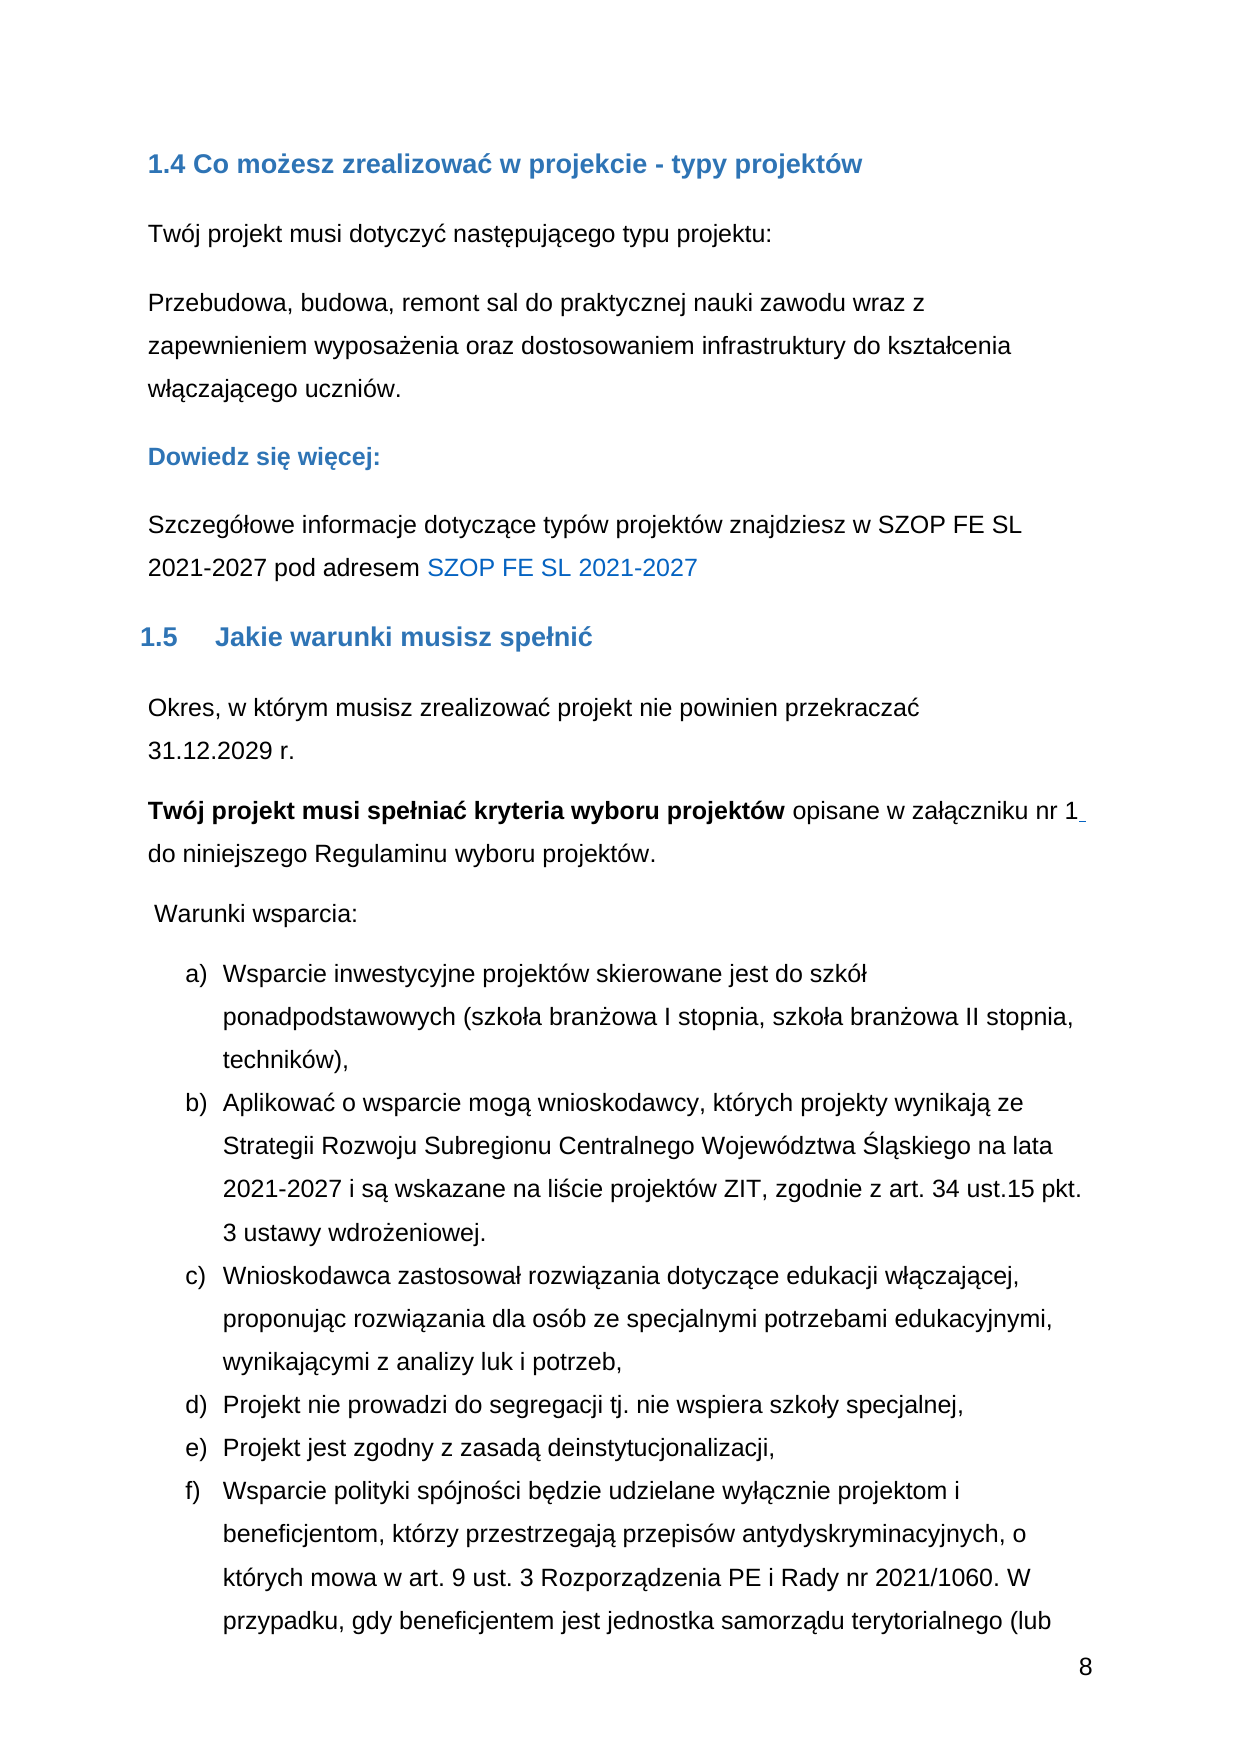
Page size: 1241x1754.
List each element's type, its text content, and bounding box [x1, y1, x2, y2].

text Szczegółowe informacje dotyczące typów projektów znajdziesz w SZOP FE SL 2021-2027 pod adresem SZOP FE SL 2021-2027 [148, 510, 1093, 582]
text Przebudowa, budowa, remont sal do praktycznej nauki zawodu wraz z zapewnieniem wyposażenia oraz dostosowaniem infrastruktury do kształcenia włączającego uczniów. [148, 288, 1093, 403]
list Wsparcie inwestycyjne projektów skierowane jest do szkół ponadpodstawowych (szkoła branżowa I stopnia, szkoła branżowa II stopnia, techników), [185, 959, 1093, 1074]
text Twój projekt musi spełniać kryteria wyboru projektów opisane w załączniku nr 1 do niniejszego Regulaminu wyboru projektów. [148, 796, 1093, 868]
list Wnioskodawca zastosował rozwiązania dotyczące edukacji włączającej, proponując rozwiązania dla osób ze specjalnymi potrzebami edukacyjnymi, wynikającymi z analizy luk i potrzeb, [185, 1261, 1093, 1376]
text Twój projekt musi dotyczyć następującego typu projektu: [148, 219, 1093, 248]
list Aplikować o wsparcie mogą wnioskodawcy, których projekty wynikają ze Strategii Rozwoju Subregionu Centralnego Województwa Śląskiego na lata 2021-2027 i są wskazane na liście projektów ZIT, zgodnie z art. 34 ust.15 pkt. 3 ustawy wdrożeniowej. [185, 1088, 1093, 1246]
list Projekt jest zgodny z zasadą deinstytucjonalizacji, [185, 1433, 1093, 1462]
subtitle 1.4 Co możesz zrealizować w projekcie - typy projektów [148, 148, 1093, 179]
list Projekt nie prowadzi do segregacji tj. nie wspiera szkoły specjalnej, [185, 1390, 1093, 1419]
text Okres, w którym musisz zrealizować projekt nie powinien przekraczać 31.12.2029 r. [148, 693, 1093, 765]
text Warunki wsparcia: [148, 899, 1093, 928]
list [185, 1476, 1093, 1634]
subtitle Jakie warunki musisz spełnić [140, 621, 1093, 653]
subtitle Dowiedz się więcej: [148, 442, 1093, 471]
